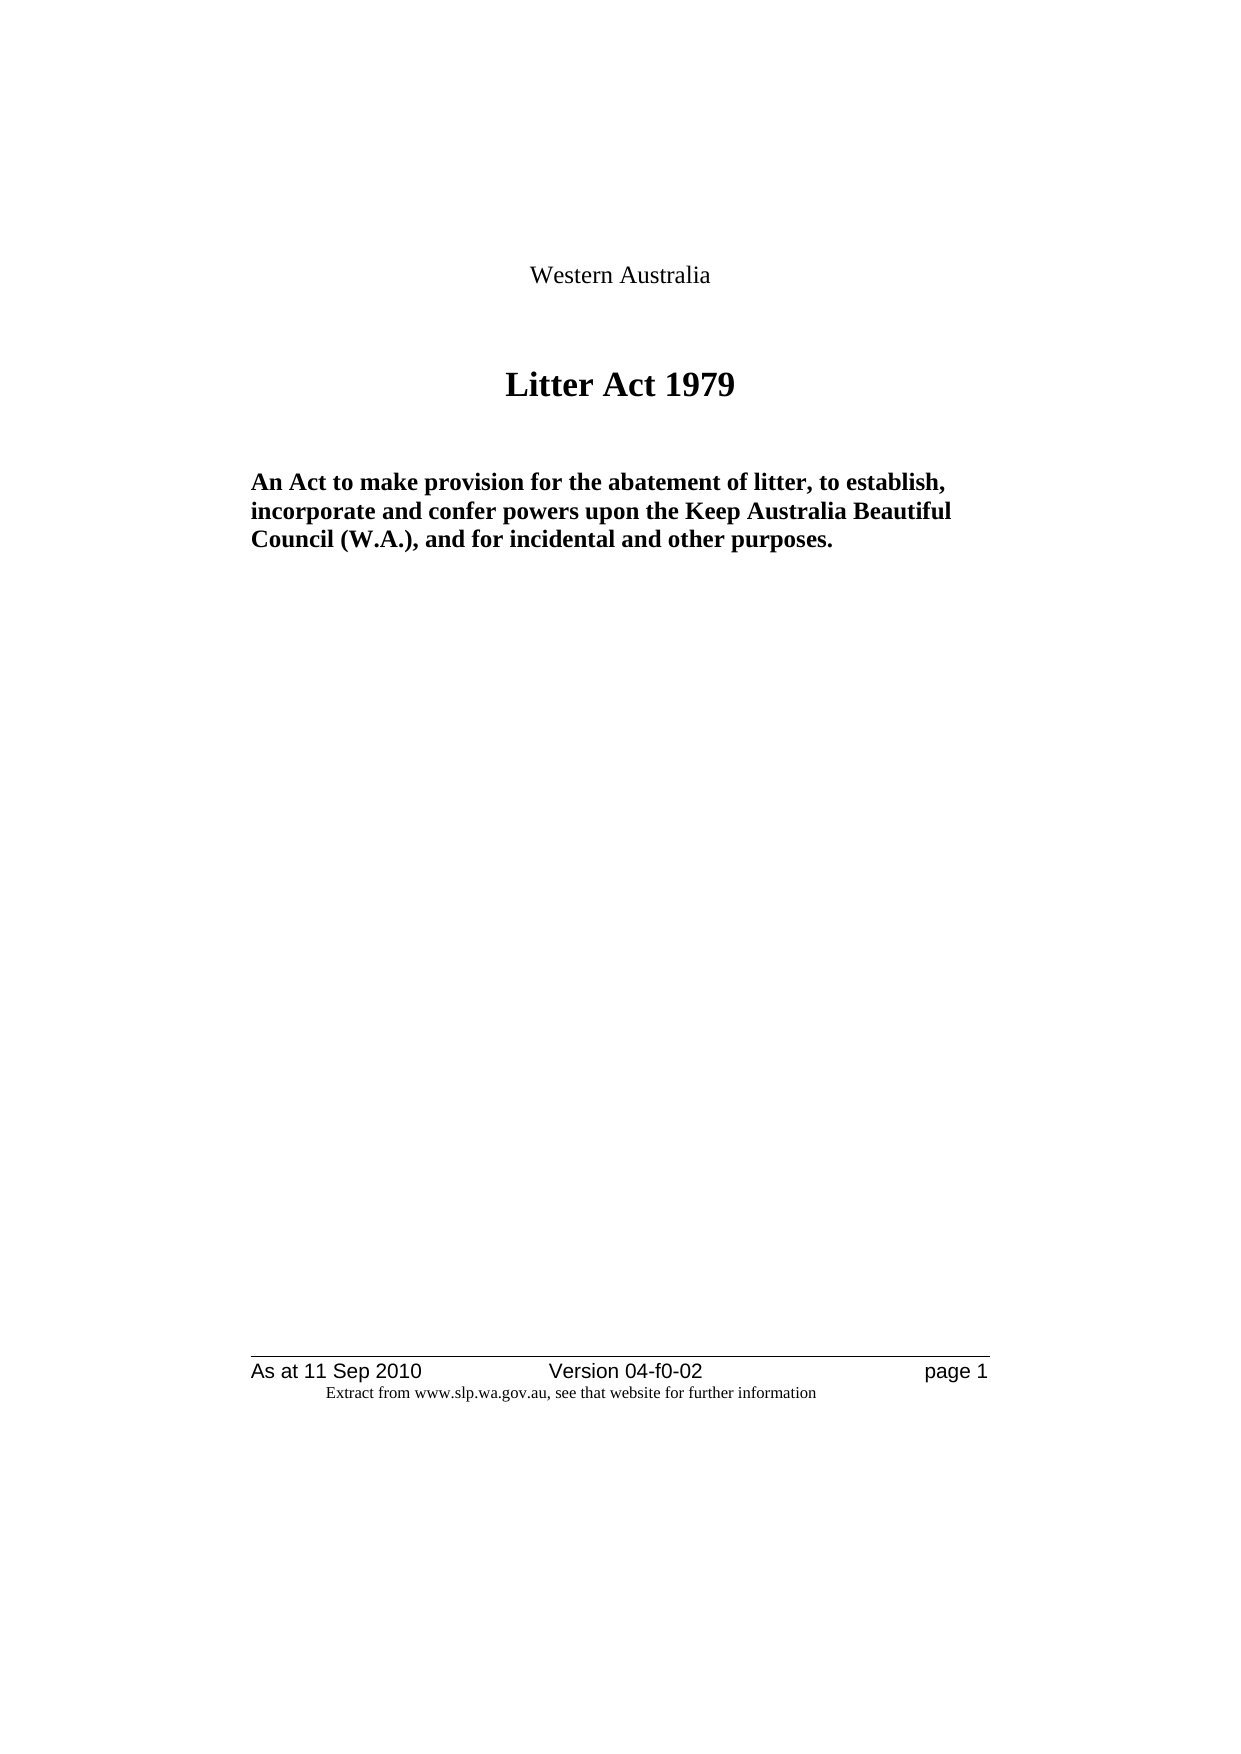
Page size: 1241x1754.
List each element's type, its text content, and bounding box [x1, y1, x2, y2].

text Western Australia [251, 260, 990, 289]
title An Act to make provision for the abatement of litter, to establish, incorporate and confer powers upon the Keep Australia Beautiful Council (W.A.), and for incidental and other purposes. [251, 467, 990, 553]
text Litter Act 1979 [251, 364, 990, 404]
